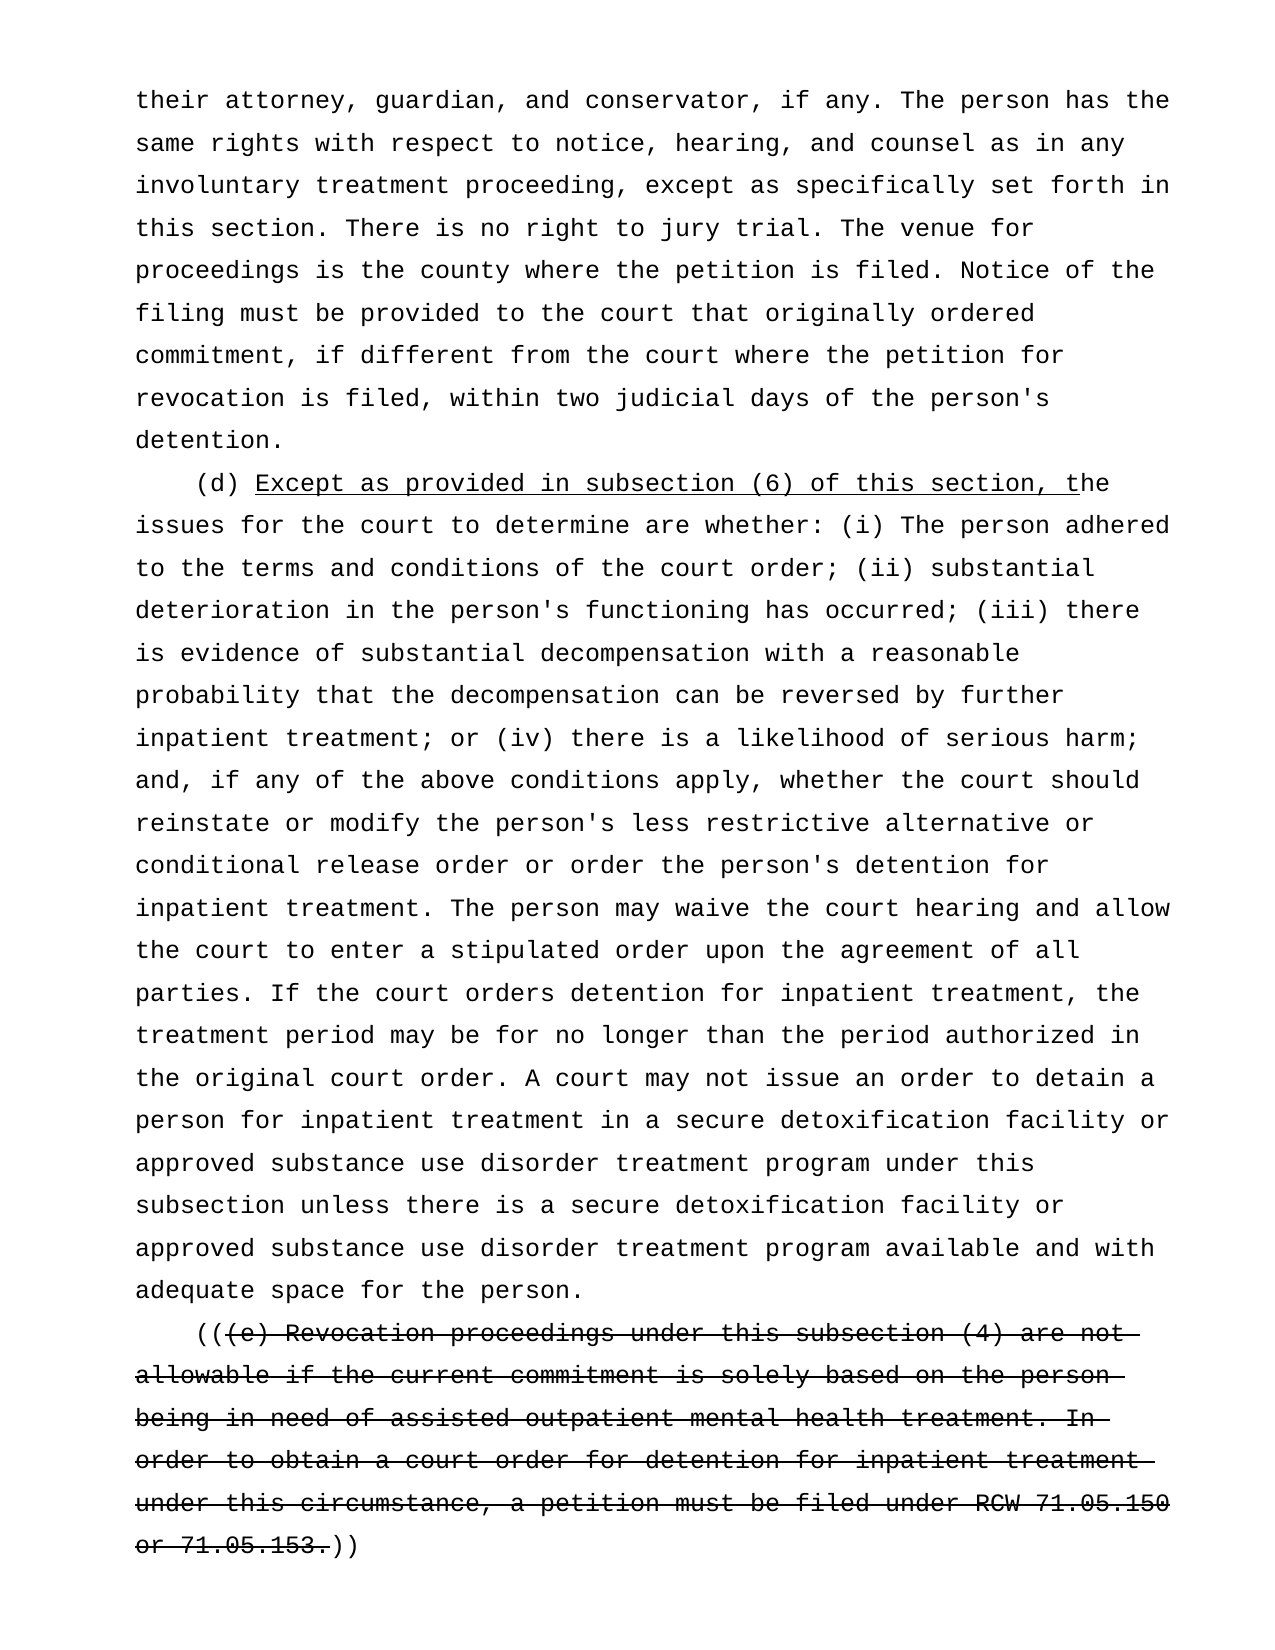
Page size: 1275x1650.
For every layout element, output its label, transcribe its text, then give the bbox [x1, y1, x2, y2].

text (((e) Revocation proceedings under this subsection (4) are not allowable if the current commitment is solely based on the person being in need of assisted outpatient mental health treatment. In order to obtain a court order for detention for inpatient treatment under this circumstance, a petition must be filed under RCW 71.05.150 or 71.05.153.)) [135, 1506, 1170, 1562]
text (((e) Revocation proceedings under this subsection (4) are not allowable if the current commitment is solely based on the person being in need of assisted outpatient mental health treatment. In order to obtain a court order for detention for inpatient treatment under this circumstance, a petition must be filed under RCW 71.05.150 or 71.05.153.)) [135, 1307, 1170, 1504]
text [135, 75, 1170, 457]
text (d) Except as provided in subsection (6) of this section, the issues for the court to determine are whether: (i) The person adhered to the terms and conditions of the court order; (ii) substantial deterioration in the person's functioning has occurred; (iii) there is evidence of substantial decompensation with a reasonable probability that the decompensation can be reversed by further inpatient treatment; or (iv) there is a likelihood of serious harm; and, if any of the above conditions apply, whether the court should reinstate or modify the person's less restrictive alternative or conditional release order or order the person's detention for inpatient treatment. The person may waive the court hearing and allow the court to enter a stipulated order upon the agreement of all parties. If the court orders detention for inpatient treatment, the treatment period may be for no longer than the period authorized in the original court order. A court may not issue an order to detain a person for inpatient treatment in a secure detoxification facility or approved substance use disorder treatment program under this subsection unless there is a secure detoxification facility or approved substance use disorder treatment program available and with adequate space for the person. [135, 457, 1170, 1307]
